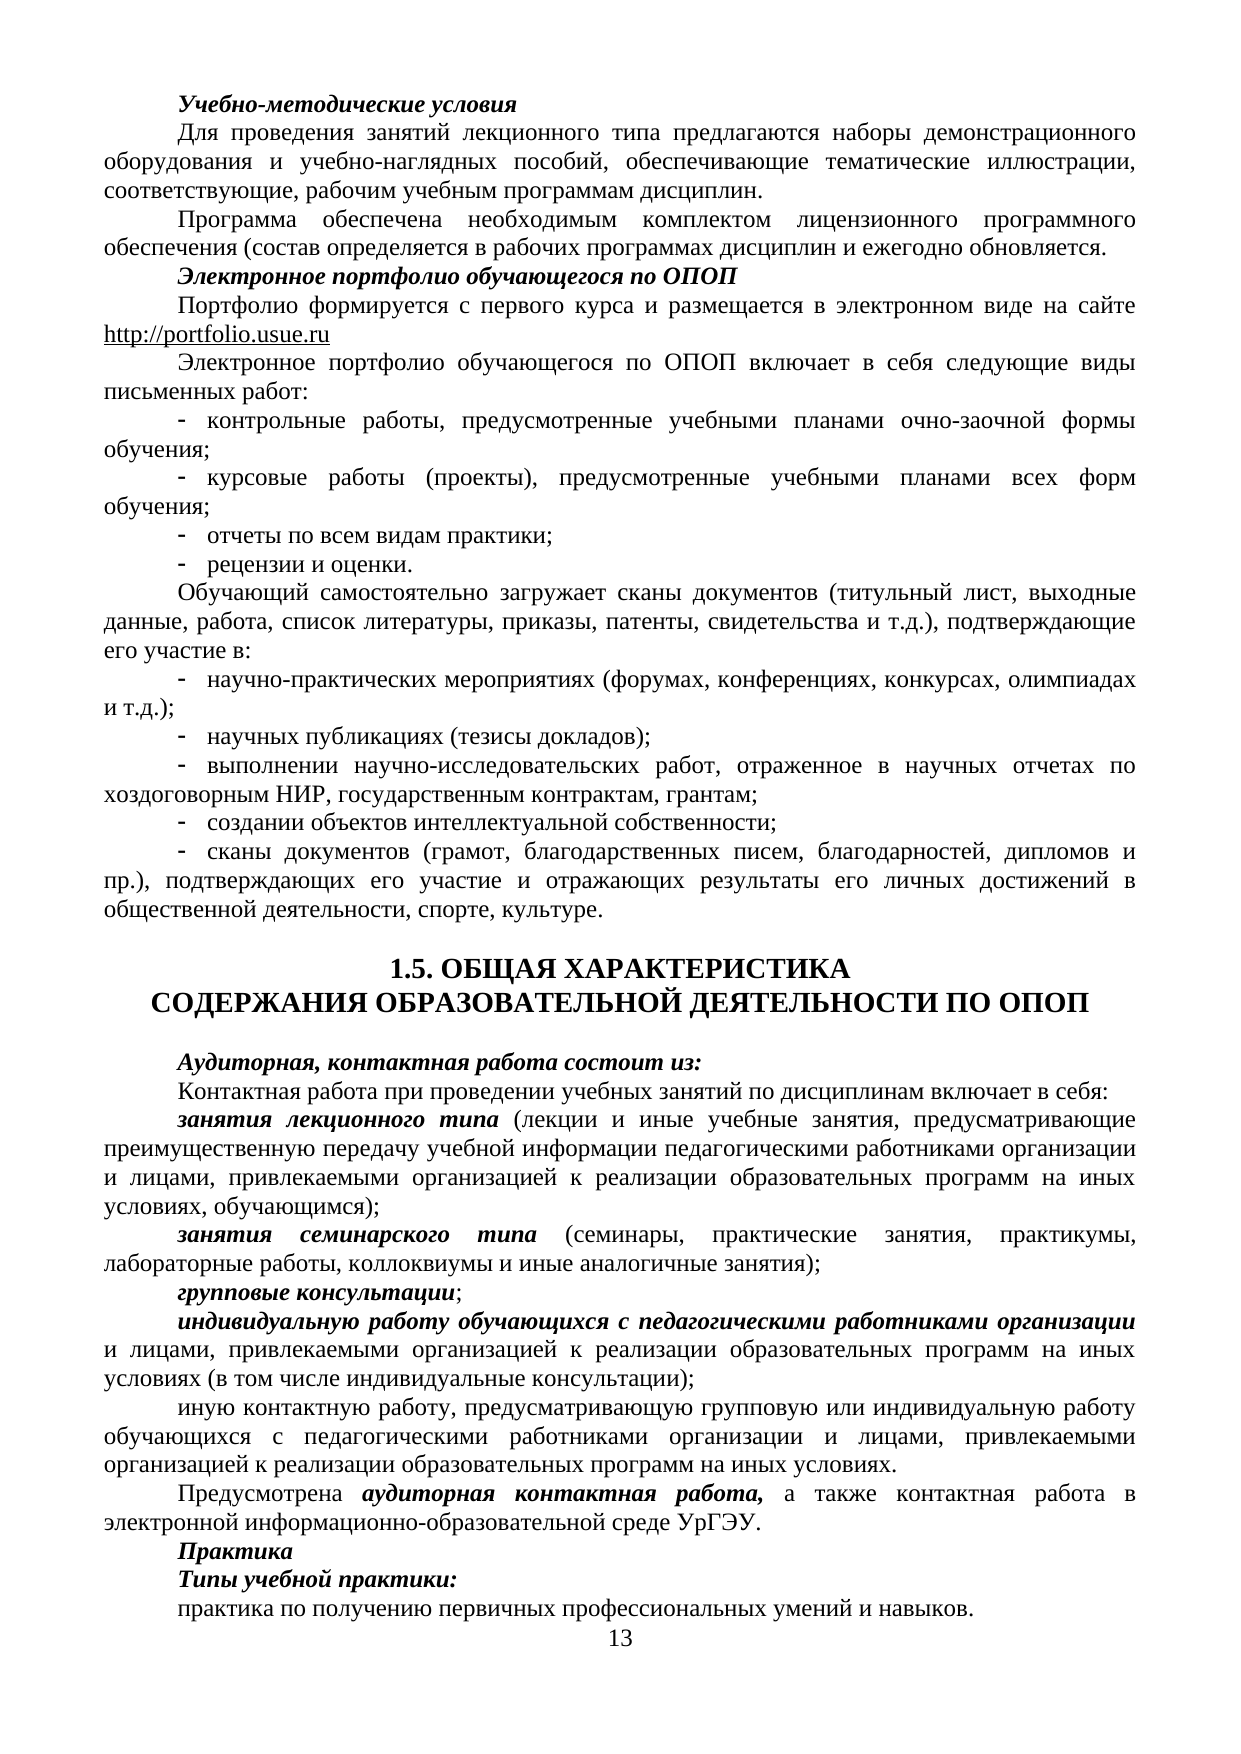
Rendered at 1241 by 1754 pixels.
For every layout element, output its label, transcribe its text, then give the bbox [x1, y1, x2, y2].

text Практика [103, 1536, 1137, 1564]
text Для проведения занятий лекционного типа предлагаются наборы демонстрационного оборудования и учебно-наглядных пособий, обеспечивающие тематические иллюстрации, соответствующие, рабочим учебным программам дисциплин. [103, 117, 1137, 204]
text Электронное портфолио обучающегося по ОПОП включает в себя следующие виды письменных работ: [103, 347, 1137, 405]
text Электронное портфолио обучающегося по ОПОП [103, 261, 1137, 290]
text Контактная работа при проведении учебных занятий по дисциплинам включает в себя: [103, 1076, 1137, 1104]
text Типы учебной практики: [103, 1564, 1137, 1593]
list сканы документов (грамот, благодарственных писем, благодарностей, дипломов и пр.), подтверждающих его участие и отражающих результаты его личных достижений в общественной деятельности, спорте, культуре. [103, 836, 1137, 922]
text СОДЕРЖАНИЯ ОБРАЗОВАТЕЛЬНОЙ ДЕЯТЕЛЬНОСТИ ПО ОПОП [103, 985, 1137, 1018]
text Аудиторная, контактная работа состоит из: [103, 1047, 1137, 1076]
text занятия семинарского типа (семинары, практические занятия, практикумы, лабораторные работы, коллоквиумы и иные аналогичные занятия); [103, 1219, 1137, 1277]
text индивидуальную работу обучающихся с педагогическими работниками организации и лицами, привлекаемыми организацией к реализации образовательных программ на иных условиях (в том числе индивидуальные консультации); [103, 1306, 1137, 1392]
text групповые консультации; [103, 1277, 1137, 1306]
text Учебно-методические условия [103, 89, 1137, 117]
text 1.5. ОБЩАЯ ХАРАКТЕРИСТИКА [103, 951, 1137, 985]
list рецензии и оценки. [103, 549, 1137, 577]
text Программа обеспечена необходимым комплектом лицензионного программного обеспечения (состав определяется в рабочих программах дисциплин и ежегодно обновляется. [103, 204, 1137, 261]
text Предусмотрена аудиторная контактная работа, а также контактная работа в электронной информационно-образовательной среде УрГЭУ. [103, 1478, 1137, 1536]
list контрольные работы, предусмотренные учебными планами очно-заочной формы обучения; [103, 405, 1137, 462]
list научных публикациях (тезисы докладов); [103, 721, 1137, 750]
text занятия лекционного типа (лекции и иные учебные занятия, предусматривающие преимущественную передачу учебной информации педагогическими работниками организации и лицами, привлекаемыми организацией к реализации образовательных программ на иных условиях, обучающимся); [103, 1104, 1137, 1219]
text иную контактную работу, предусматривающую групповую или индивидуальную работу обучающихся с педагогическими работниками организации и лицами, привлекаемыми организацией к реализации образовательных программ на иных условиях. [103, 1392, 1137, 1478]
list выполнении научно-исследовательских работ, отраженное в научных отчетах по хоздоговорным НИР, государственным контрактам, грантам; [103, 750, 1137, 807]
list создании объектов интеллектуальной собственности; [103, 807, 1137, 836]
text Портфолио формируется с первого курса и размещается в электронном виде на сайте http://portfolio.usue.ru [103, 290, 1137, 347]
list отчеты по всем видам практики; [103, 520, 1137, 549]
list курсовые работы (проекты), предусмотренные учебными планами всех форм обучения; [103, 462, 1137, 520]
text практика по получению первичных профессиональных умений и навыков. [103, 1593, 1137, 1622]
list научно-практических мероприятиях (форумах, конференциях, конкурсах, олимпиадах и т.д.); [103, 664, 1137, 721]
text Обучающий самостоятельно загружает сканы документов (титульный лист, выходные данные, работа, список литературы, приказы, патенты, свидетельства и т.д.), подтверждающие его участие в: [103, 577, 1137, 664]
